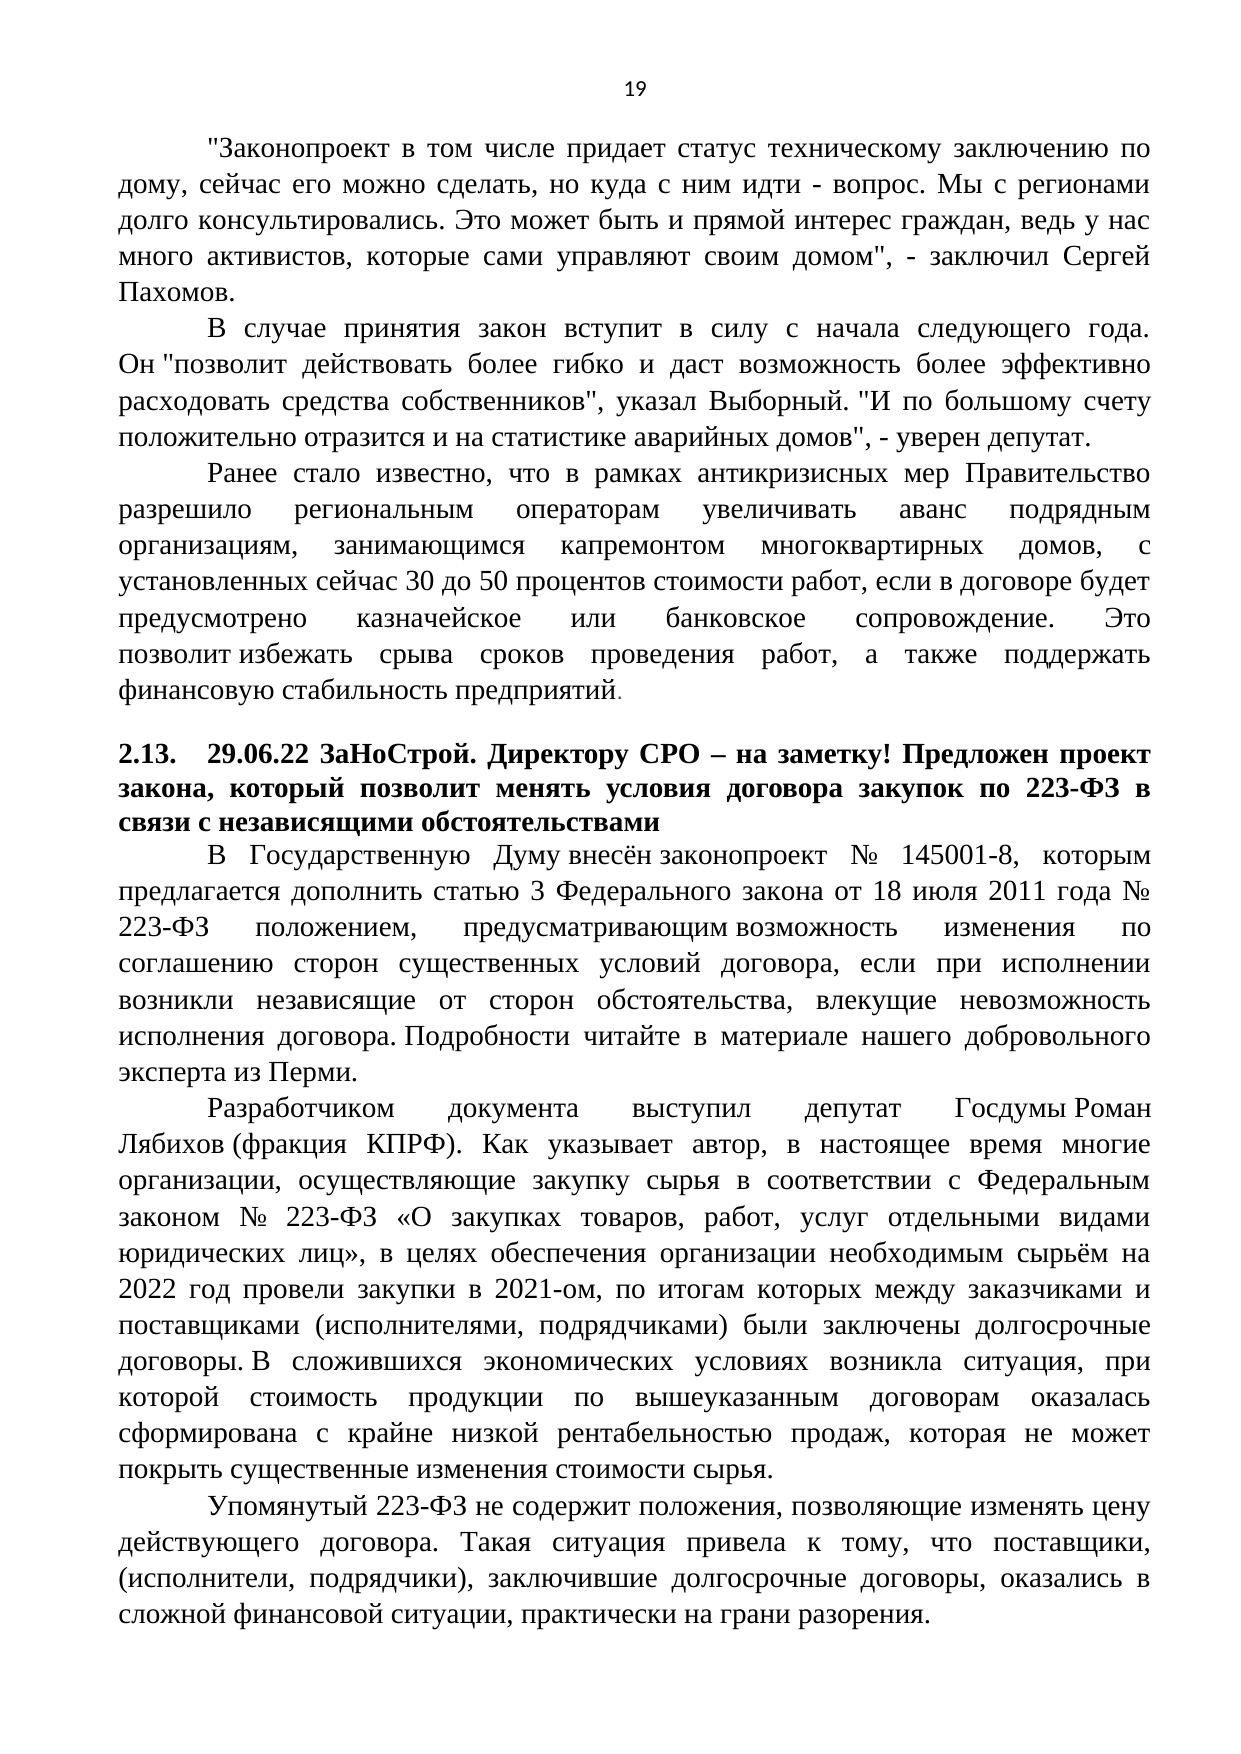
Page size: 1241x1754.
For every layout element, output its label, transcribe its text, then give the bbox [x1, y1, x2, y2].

text Ранее стало известно, что в рамках антикризисных мер Правительство разрешило региональным операторам увеличивать аванс подрядным организациям, занимающимся капремонтом многоквартирных домов, с установленных сейчас 30 до 50 процентов стоимости работ, если в договоре будет предусмотрено казначейское или банковское сопровождение. Это позволит избежать срыва сроков проведения работ, а также поддержать финансовую стабильность предприятий. [118, 455, 1152, 706]
text В случае принятия закон вступит в силу с начала следующего года. Он "позволит действовать более гибко и даст возможность более эффективно расходовать средства собственников", указал Выборный. "И по большому счету положительно отразится и на статистике аварийных домов", - уверен депутат. [118, 311, 1152, 452]
text В Государственную Думу внесён законопроект № 145001-8, которым предлагается дополнить статью 3 Федерального закона от 18 июля 2011 года № 223-ФЗ положением, предусматривающим возможность изменения по соглашению сторон существенных условий договора, если при исполнении возникли независящие от сторон обстоятельства, влекущие невозможность исполнения договора. Подробности читайте в материале нашего добровольного эксперта из Перми. [118, 837, 1152, 1088]
text Разработчиком документа выступил депутат Госдумы Роман Лябихов (фракция КПРФ). Как указывает автор, в настоящее время многие организации, осуществляющие закупку сырья в соответствии с Федеральным законом № 223-ФЗ «О закупках товаров, работ, услуг отдельными видами юридических лиц», в целях обеспечения организации необходимым сырьём на 2022 год провели закупки в 2021-ом, по итогам которых между заказчиками и поставщиками (исполнителями, подрядчиками) были заключены долгосрочные договоры. В сложившихся экономических условиях возникла ситуация, при которой стоимость продукции по вышеуказанным договорам оказалась сформирована с крайне низкой рентабельностью продаж, которая не может покрыть существенные изменения стоимости сырья. [118, 1090, 1152, 1485]
text "Законопроект в том числе придает статус техническому заключению по дому, сейчас его можно сделать, но куда с ним идти - вопрос. Мы с регионами долго консультировались. Это может быть и прямой интерес граждан, ведь у нас много активистов, которые сами управляют своим домом", - заключил Сергей Пахомов. [118, 130, 1152, 308]
text Упомянутый 223-ФЗ не содержит положения, позволяющие изменять цену действующего договора. Такая ситуация привела к тому, что поставщики, (исполнители, подрядчики), заключившие долгосрочные договоры, оказались в сложной финансовой ситуации, практически на грани разорения. [118, 1488, 1152, 1630]
subtitle 29.06.22 ЗаНоСтрой. Директору СРО – на заметку! Предложен проект закона, который позволит менять условия договора закупок по 223-ФЗ в связи с независящими обстоятельствами [118, 737, 1152, 837]
